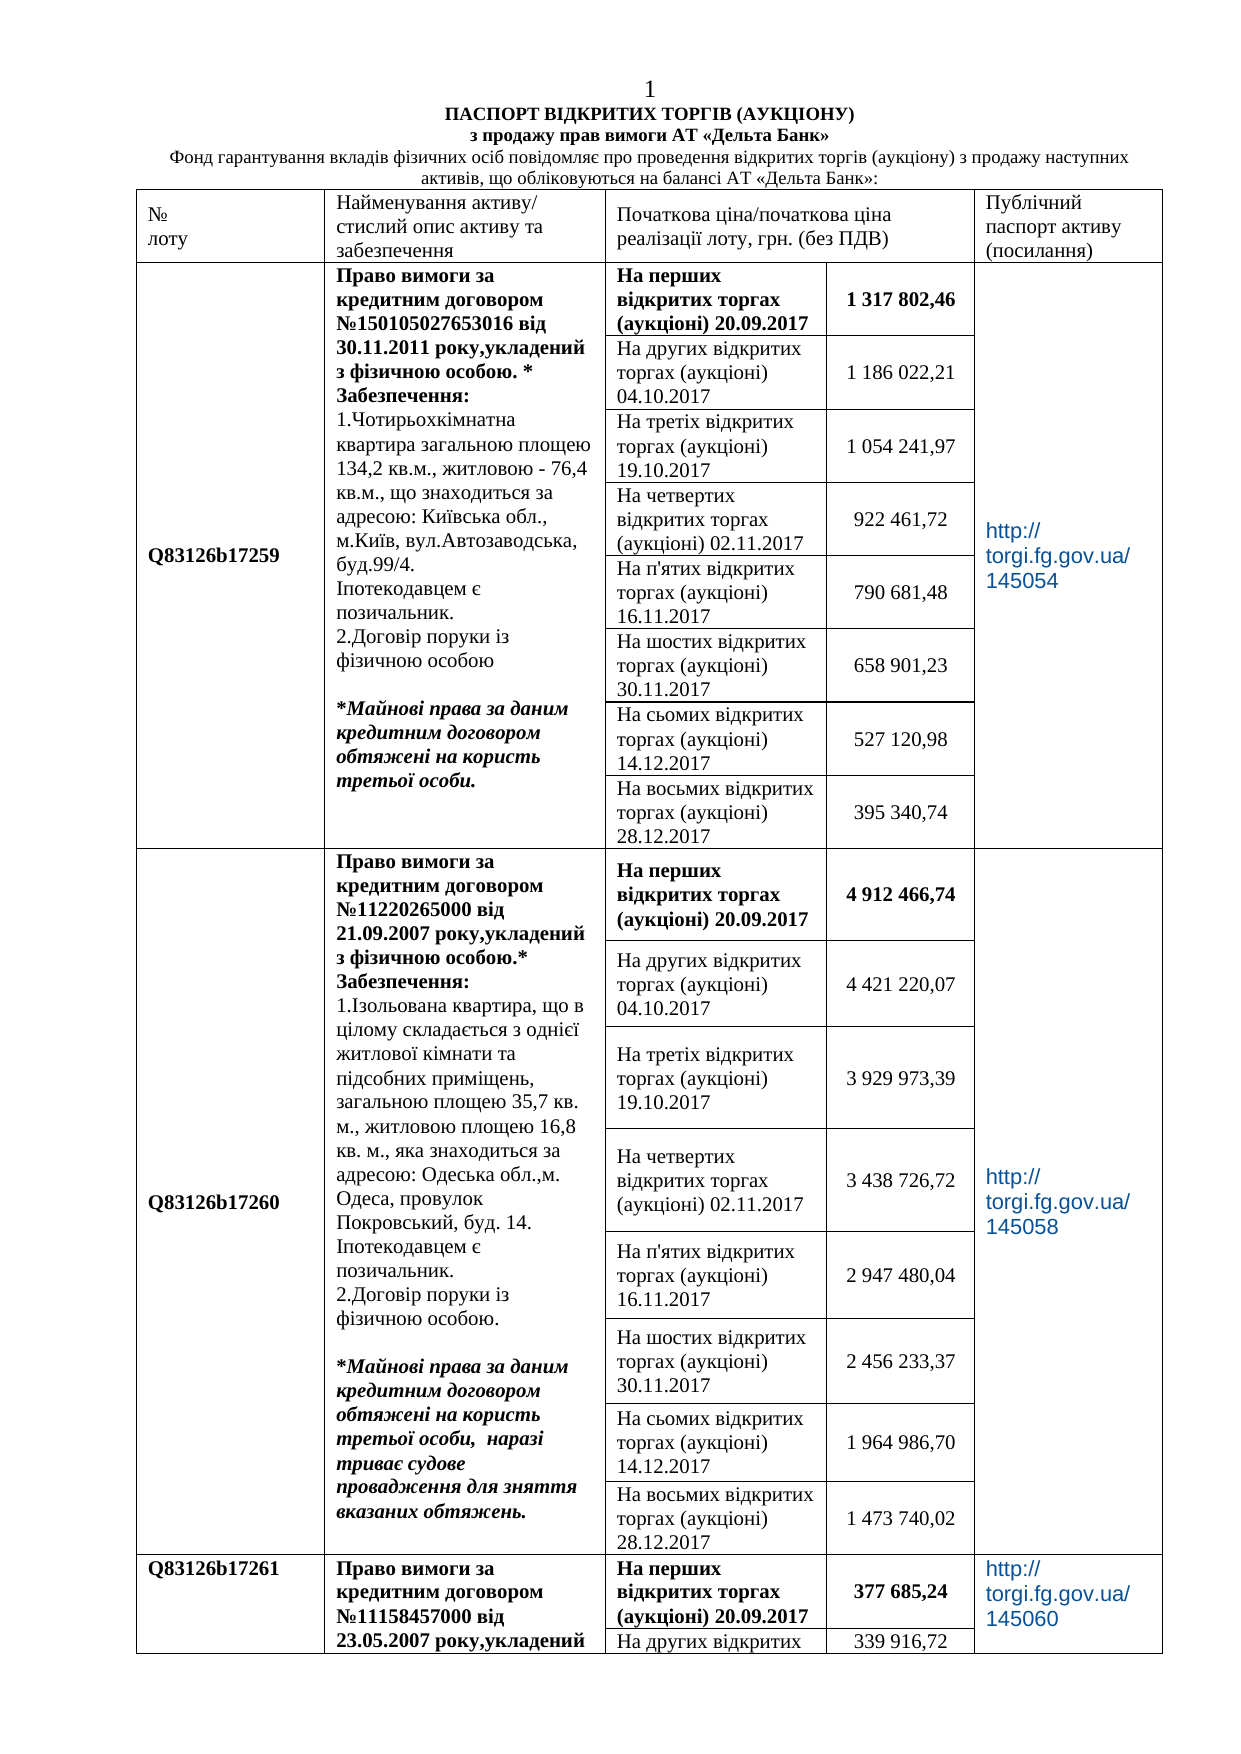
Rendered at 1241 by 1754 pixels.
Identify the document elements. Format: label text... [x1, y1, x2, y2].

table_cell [606, 1629, 826, 1653]
table_cell http://torgi.fg.gov.ua/145060 [975, 1555, 1162, 1653]
table_cell 527 120,98 [827, 703, 974, 774]
table_cell На четвертих відкритих торгах (аукціоні) 02.11.2017 [606, 1129, 826, 1231]
table_cell На шостих відкритих торгах (аукціоні) 30.11.2017 [606, 1319, 826, 1402]
table_cell На п'ятих відкритих торгах (аукціоні) 16.11.2017 [606, 556, 826, 628]
table_cell 1 317 802,46 [827, 263, 974, 335]
table_cell На сьомих відкритих торгах (аукціоні) 14.12.2017 [606, 703, 826, 774]
table_cell 3 438 726,72 [827, 1129, 974, 1231]
table_header № лоту [137, 190, 324, 262]
table_cell 4 421 220,07 [827, 941, 974, 1026]
table_cell 3 929 973,39 [827, 1027, 974, 1128]
text Фонд гарантування вкладів фізичних осіб повідомляє про проведення відкритих торгів (аукціону) з продажу наступних активів, що обліковуються на балансі АТ «Дельта Банк»: [148, 146, 1152, 189]
table_cell Право вимоги за кредитним договором №150105027653016 від 30.11.2011 року,укладений з фізичною особою. * Забезпечення: 1.Чотирьохкімнатна квартира загальною площею 134,2 кв.м., житловою - 76,4 кв.м., що знаходиться за адресою: Київська обл., м.Київ, вул.Автозаводська, буд.99/4. Іпотекодавцем є позичальник. 2.Договір поруки із фізичною особою *Майнові права за даним кредитним договором обтяжені на користь третьої особи. [325, 263, 605, 848]
table_cell 339 916,72 [827, 1629, 974, 1653]
table_header Найменування активу/ стислий опис активу та забезпечення [325, 190, 605, 262]
table_cell На восьмих відкритих торгах (аукціоні) 28.12.2017 [606, 776, 826, 848]
table_cell 790 681,48 [827, 556, 974, 628]
table_cell На сьомих відкритих торгах (аукціоні) 14.12.2017 [606, 1404, 826, 1481]
table_cell 1 054 241,97 [827, 410, 974, 482]
table_cell На других відкритих торгах (аукціоні) 04.10.2017 [606, 941, 826, 1026]
table_cell На третіх відкритих торгах (аукціоні) 19.10.2017 [606, 1027, 826, 1128]
table_cell http://torgi.fg.gov.ua/145058 [975, 849, 1162, 1554]
table_cell Право вимоги за кредитним договором №11158457000 від 23.05.2007 року,укладений з фізичною особою.* Забезпечення: Трикімнатна квартира, загальною площею - 50,9 кв. м., житлова - 31,3 кв. м., знаходиться за адресою: Херсонська обл., м. Херсон, вул. Кузнецька (вул. Підпільна), буд. 59. Іпотекодавцем є фізична особа. *Майнові права за даним кредитним договором обтяжені на користь третьої особи, наразі триває судове провадження для зняття вказаних обтяжень. [325, 1555, 605, 1653]
table_cell 2 456 233,37 [827, 1319, 974, 1402]
table_cell На других відкритих торгах (аукціоні) 04.10.2017 [606, 336, 826, 408]
table_cell На перших відкритих торгах (аукціоні) 20.09.2017 [606, 263, 826, 335]
table_cell http://torgi.fg.gov.ua/145054 [975, 263, 1162, 848]
table_cell На восьмих відкритих торгах (аукціоні) 28.12.2017 [606, 1482, 826, 1554]
table_cell На четвертих відкритих торгах (аукціоні) 02.11.2017 [606, 483, 826, 555]
table_cell 4 912 466,74 [827, 849, 974, 940]
table_cell 658 901,23 [827, 629, 974, 701]
table_header Початкова ціна/початкова ціна реалізації лоту, грн. (без ПДВ) [606, 190, 974, 262]
table_cell На третіх відкритих торгах (аукціоні) 19.10.2017 [606, 410, 826, 482]
table_cell На перших відкритих торгах (аукціоні) 20.09.2017 [606, 1555, 826, 1628]
table_cell Q83126b17261 [137, 1555, 324, 1653]
table_cell Q83126b17260 [137, 849, 324, 1554]
table_cell На перших відкритих торгах (аукціоні) 20.09.2017 [606, 849, 826, 940]
text ПАСПОРТ ВІДКРИТИХ ТОРГІВ (АУКЦІОНУ) [148, 102, 1152, 124]
table_cell 395 340,74 [827, 776, 974, 848]
table_cell 1 473 740,02 [827, 1482, 974, 1554]
table_header Публічний паспорт активу (посилання) [975, 190, 1162, 262]
table_cell 1 964 986,70 [827, 1404, 974, 1481]
table_cell 922 461,72 [827, 483, 974, 555]
table_cell Q83126b17259 [137, 263, 324, 848]
table_cell 2 947 480,04 [827, 1232, 974, 1318]
table_cell Право вимоги за кредитним договором №11220265000 від 21.09.2007 року,укладений з фізичною особою.* Забезпечення: 1.Ізольована квартира, що в цілому складається з однієї житлової кімнати та підсобних приміщень, загальною площею 35,7 кв. м., житловою площею 16,8 кв. м., яка знаходиться за адресою: Одеська обл.,м. Одеса, провулок Покровський, буд. 14. Іпотекодавцем є позичальник. 2.Договір поруки із фізичною особою. *Майнові права за даним кредитним договором обтяжені на користь третьої особи, наразі триває судове провадження для зняття вказаних обтяжень. [325, 849, 605, 1554]
table_cell На шостих відкритих торгах (аукціоні) 30.11.2017 [606, 629, 826, 701]
table_cell На п'ятих відкритих торгах (аукціоні) 16.11.2017 [606, 1232, 826, 1318]
table_cell 1 186 022,21 [827, 336, 974, 408]
table_cell 377 685,24 [827, 1555, 974, 1628]
text з продажу прав вимоги АТ «Дельта Банк» [148, 124, 1152, 146]
